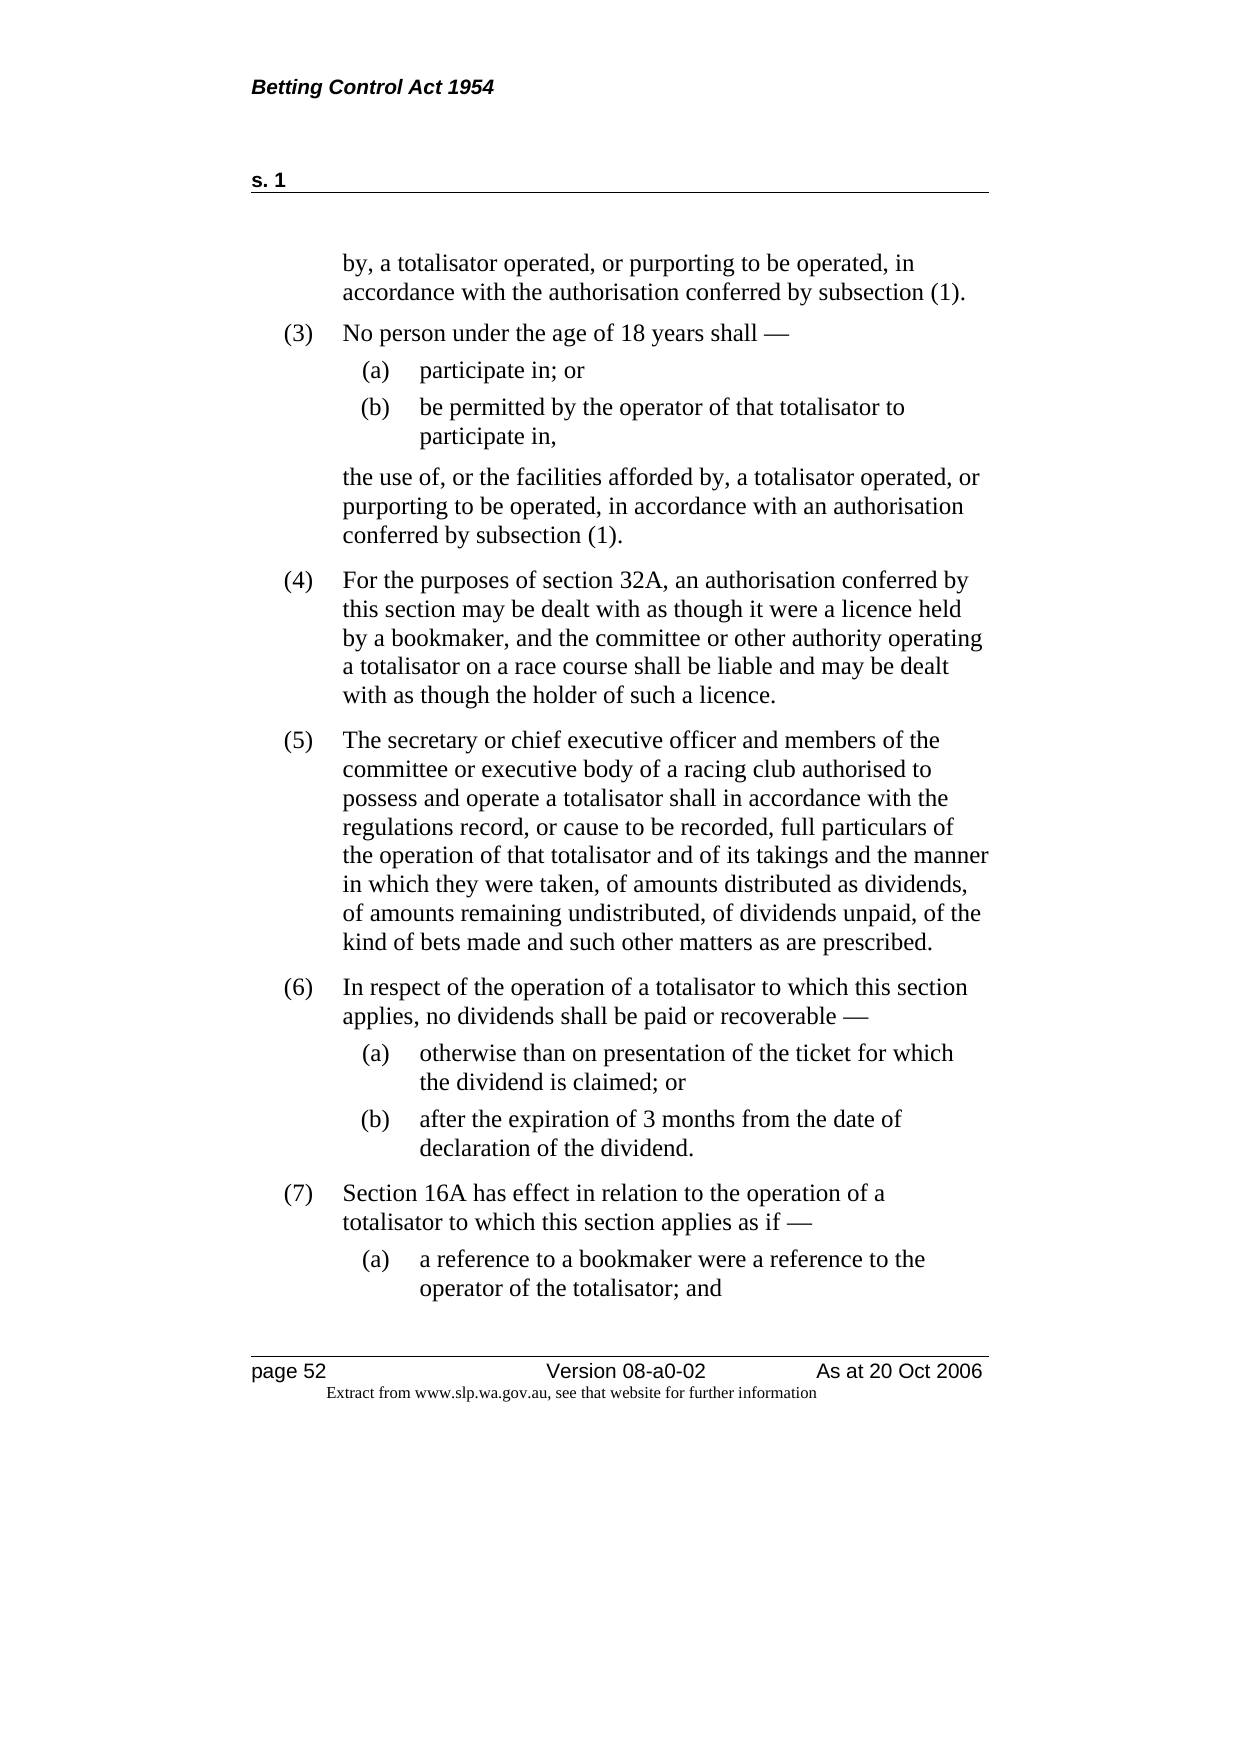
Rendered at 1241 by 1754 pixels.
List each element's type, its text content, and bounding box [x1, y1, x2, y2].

text (7) Section 16A has effect in relation to the operation of a totalisator to which this section applies as if — [251, 1178, 989, 1236]
text (6) In respect of the operation of a totalisator to which this section applies, no dividends shall be paid or recoverable — [251, 972, 989, 1030]
text (b) after the expiration of 3 months from the date of declaration of the dividend. [251, 1104, 989, 1161]
text (4) For the purposes of section 32A, an authorisation conferred by this section may be dealt with as though it were a licence held by a bookmaker, and the committee or other authority operating a totalisator on a race course shall be liable and may be dealt with as though the holder of such a licence. [251, 565, 989, 709]
text (5) The secretary or chief executive officer and members of the committee or executive body of a racing club authorised to possess and operate a totalisator shall in accordance with the regulations record, or cause to be recorded, full particulars of the operation of that totalisator and of its takings and the manner in which they were taken, of amounts distributed as dividends, of amounts remaining undistributed, of dividends unpaid, of the kind of bets made and such other matters as are prescribed. [251, 726, 989, 956]
text (b) be permitted by the operator of that totalisator to participate in, [251, 392, 989, 450]
text (a) otherwise than on presentation of the ticket for which the dividend is claimed; or [251, 1038, 989, 1096]
text the use of, or the facilities afforded by, a totalisator operated, or purporting to be operated, in accordance with an authorisation conferred by subsection (1). [251, 462, 989, 548]
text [251, 248, 989, 306]
text (3) No person under the age of 18 years shall — [251, 318, 989, 347]
text (a) a reference to a bookmaker were a reference to the operator of the totalisator; and [251, 1244, 989, 1301]
text (a) participate in; or [251, 355, 989, 384]
